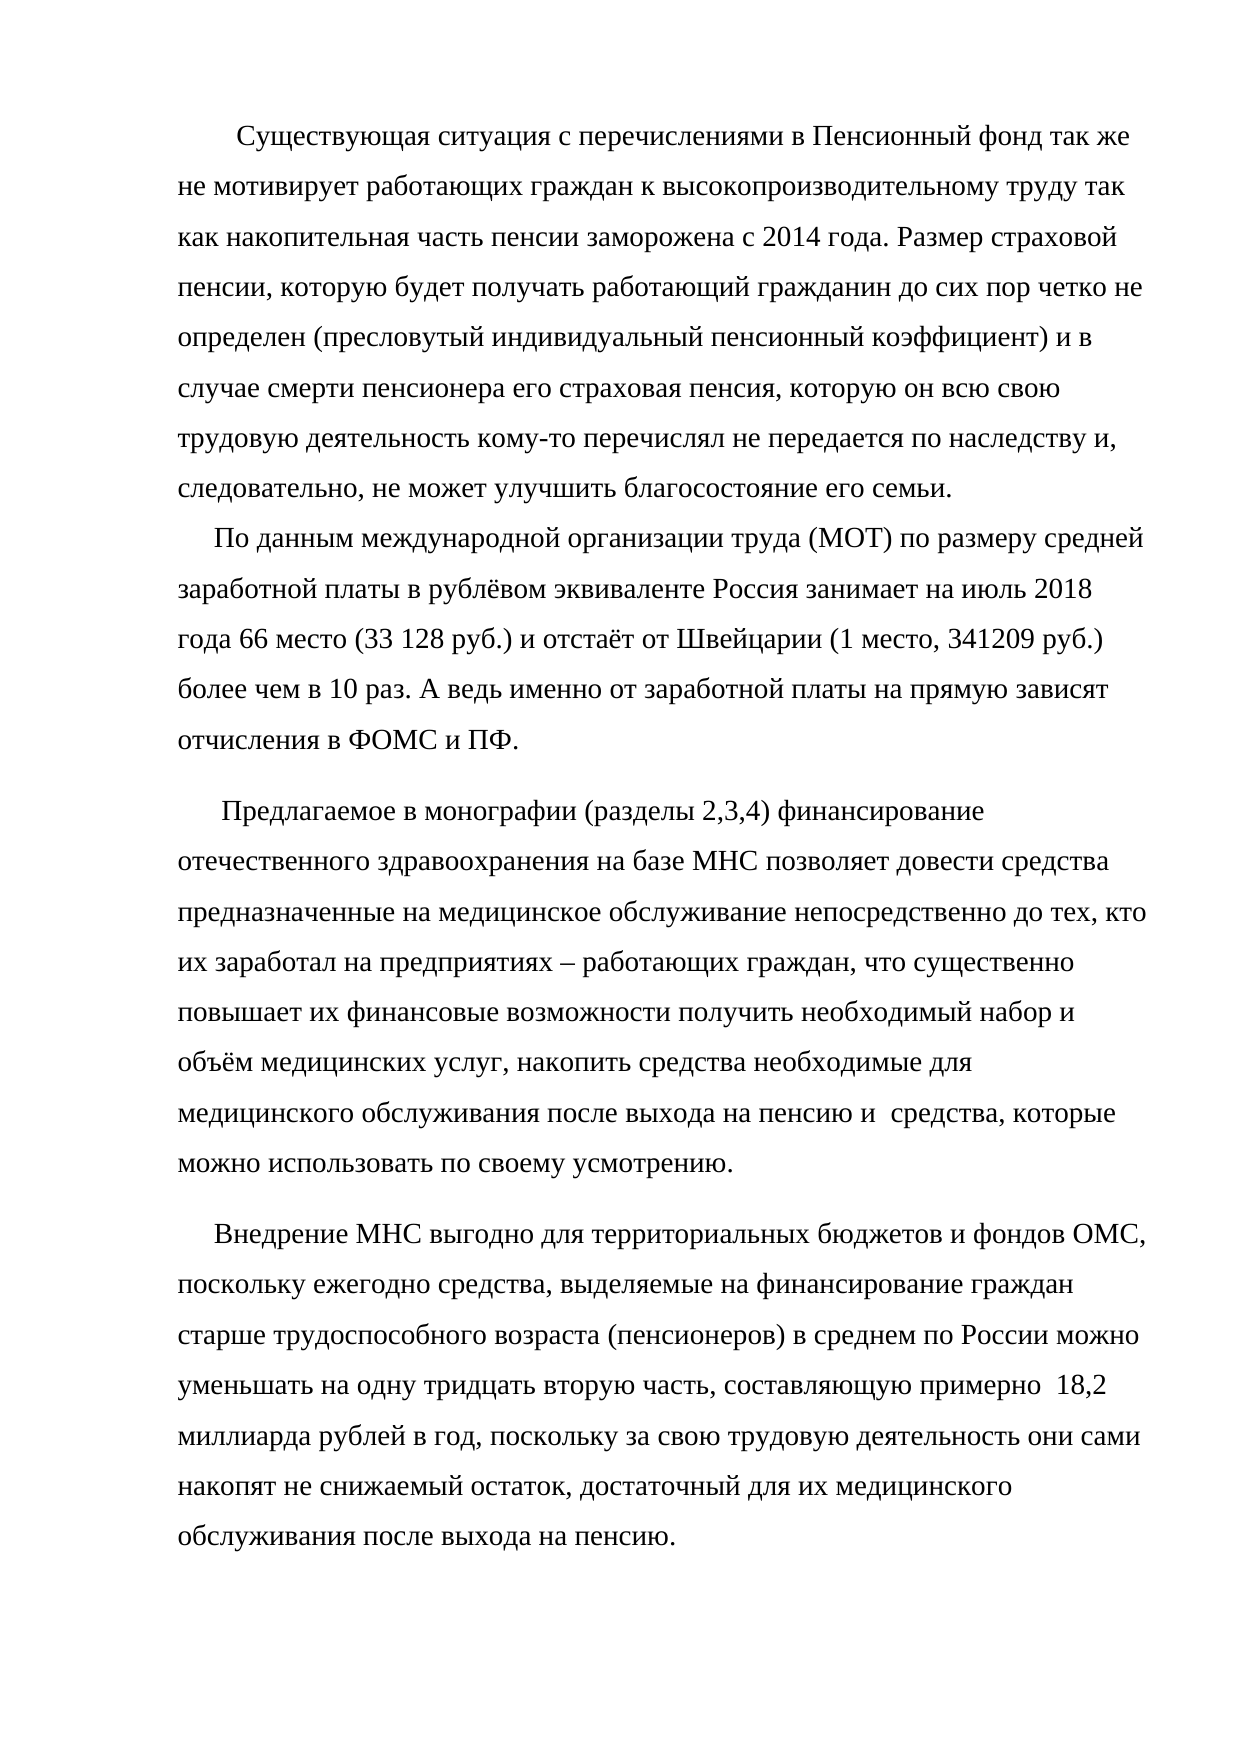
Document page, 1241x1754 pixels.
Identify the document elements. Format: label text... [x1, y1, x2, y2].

text По данным международной организации труда (МОТ) по размеру средней заработной платы в рублёвом эквиваленте Россия занимает на июль 2018 года 66 место (33 128 руб.) и отстаёт от Швейцарии (1 место, 341209 руб.) более чем в 10 раз. А ведь именно от заработной платы на прямую зависят отчисления в ФОМС и ПФ. [177, 521, 1152, 755]
text Внедрение МНС выгодно для территориальных бюджетов и фондов ОМС, поскольку ежегодно средства, выделяемые на финансирование граждан старше трудоспособного возраста (пенсионеров) в среднем по России можно уменьшать на одну тридцать вторую часть, составляющую примерно 18,2 миллиарда рублей в год, поскольку за свою трудовую деятельность они сами накопят не снижаемый остаток, достаточный для их медицинского обслуживания после выхода на пенсию. [177, 1216, 1152, 1552]
text Существующая ситуация с перечислениями в Пенсионный фонд так же не мотивирует работающих граждан к высокопроизводительному труду так как накопительная часть пенсии заморожена с 2014 года. Размер страховой пенсии, которую будет получать работающий гражданин до сих пор четко не определен (пресловутый индивидуальный пенсионный коэффициент) и в случае смерти пенсионера его страховая пенсия, которую он всю свою трудовую деятельность кому-то перечислял не передается по наследству и, следовательно, не может улучшить благосостояние его семьи. [177, 118, 1152, 504]
text Предлагаемое в монографии (разделы 2,3,4) финансирование отечественного здравоохранения на базе МНС позволяет довести средства предназначенные на медицинское обслуживание непосредственно до тех, кто их заработал на предприятиях – работающих граждан, что существенно повышает их финансовые возможности получить необходимый набор и объём медицинских услуг, накопить средства необходимые для медицинского обслуживания после выхода на пенсию и средства, которые можно использовать по своему усмотрению. [177, 793, 1152, 1179]
